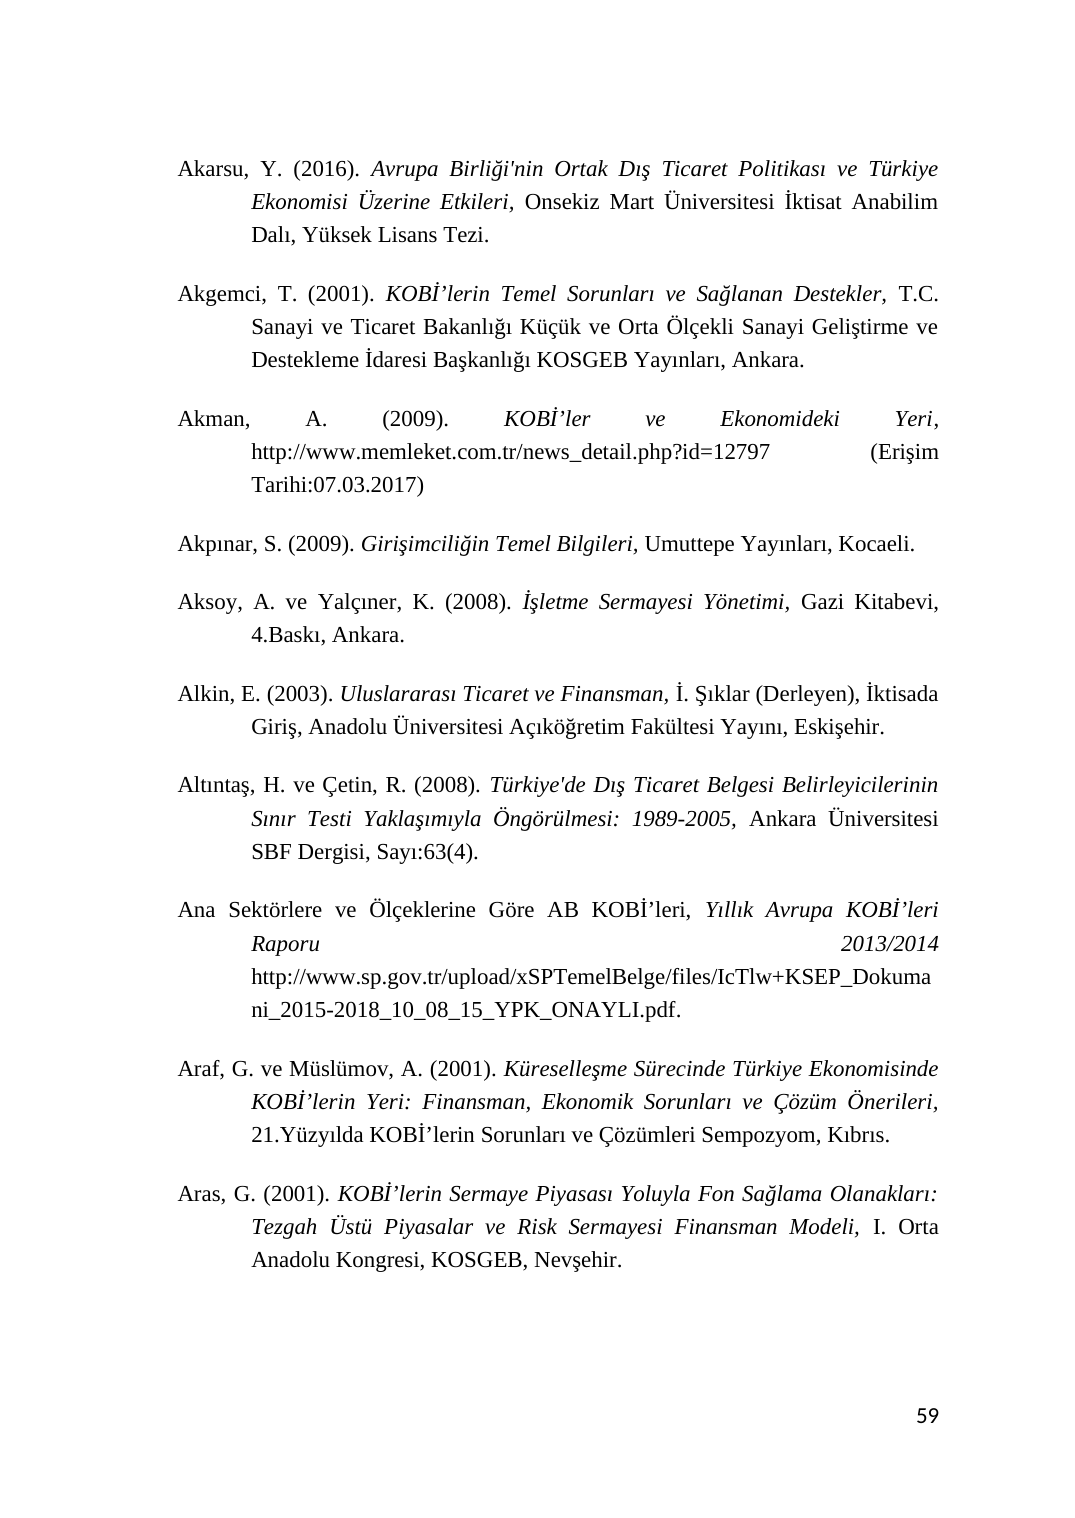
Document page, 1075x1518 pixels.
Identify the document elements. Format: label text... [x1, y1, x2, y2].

text Altıntaş, H. ve Çetin, R. (2008). Türkiye'de Dış Ticaret Belgesi Belirleyicilerinin Sınır Testi Yaklaşımıyla Öngörülmesi: 1989-2005, Ankara Üniversitesi SBF Dergisi, Sayı:63(4). [177, 764, 939, 864]
text Alkin, E. (2003). Uluslararası Ticaret ve Finansman, İ. Şıklar (Derleyen), İktisada Giriş, Anadolu Üniversitesi Açıköğretim Fakültesi Yayını, Eskişehir. [177, 673, 939, 739]
text Aras, G. (2001). KOBİ’lerin Sermaye Piyasası Yoluyla Fon Sağlama Olanakları: Tezgah Üstü Piyasalar ve Risk Sermayesi Finansman Modeli, I. Orta Anadolu Kongresi, KOSGEB, Nevşehir. [177, 1173, 939, 1273]
text Akman, A. (2009). KOBİ’ler ve Ekonomideki Yeri, http://www.memleket.com.tr/news_detail.php?id=12797 (Erişim Tarihi:07.03.2017) [177, 398, 939, 498]
text Akgemci, T. (2001). KOBİ’lerin Temel Sorunları ve Sağlanan Destekler, T.C. Sanayi ve Ticaret Bakanlığı Küçük ve Orta Ölçekli Sanayi Geliştirme ve Destekleme İdaresi Başkanlığı KOSGEB Yayınları, Ankara. [177, 273, 939, 373]
text Akpınar, S. (2009). Girişimciliğin Temel Bilgileri, Umuttepe Yayınları, Kocaeli. [177, 523, 939, 556]
text Araf, G. ve Müslümov, A. (2001). Küreselleşme Sürecinde Türkiye Ekonomisinde KOBİ’lerin Yeri: Finansman, Ekonomik Sorunları ve Çözüm Önerileri, 21.Yüzyılda KOBİ’lerin Sorunları ve Çözümleri Sempozyom, Kıbrıs. [177, 1048, 939, 1148]
text Ana Sektörlere ve Ölçeklerine Göre AB KOBİ’leri, Yıllık Avrupa KOBİ’leri Raporu 2013/2014 http://www.sp.gov.tr/upload/xSPTemelBelge/files/IcTlw+KSEP_Dokumani_2015-2018_10_08_15_YPK_ONAYLI.pdf. [177, 889, 939, 1023]
text Akarsu, Y. (2016). Avrupa Birliği'nin Ortak Dış Ticaret Politikası ve Türkiye Ekonomisi Üzerine Etkileri, Onsekiz Mart Üniversitesi İktisat Anabilim Dalı, Yüksek Lisans Tezi. [177, 148, 939, 248]
text Aksoy, A. ve Yalçıner, K. (2008). İşletme Sermayesi Yönetimi, Gazi Kitabevi, 4.Baskı, Ankara. [177, 581, 939, 648]
